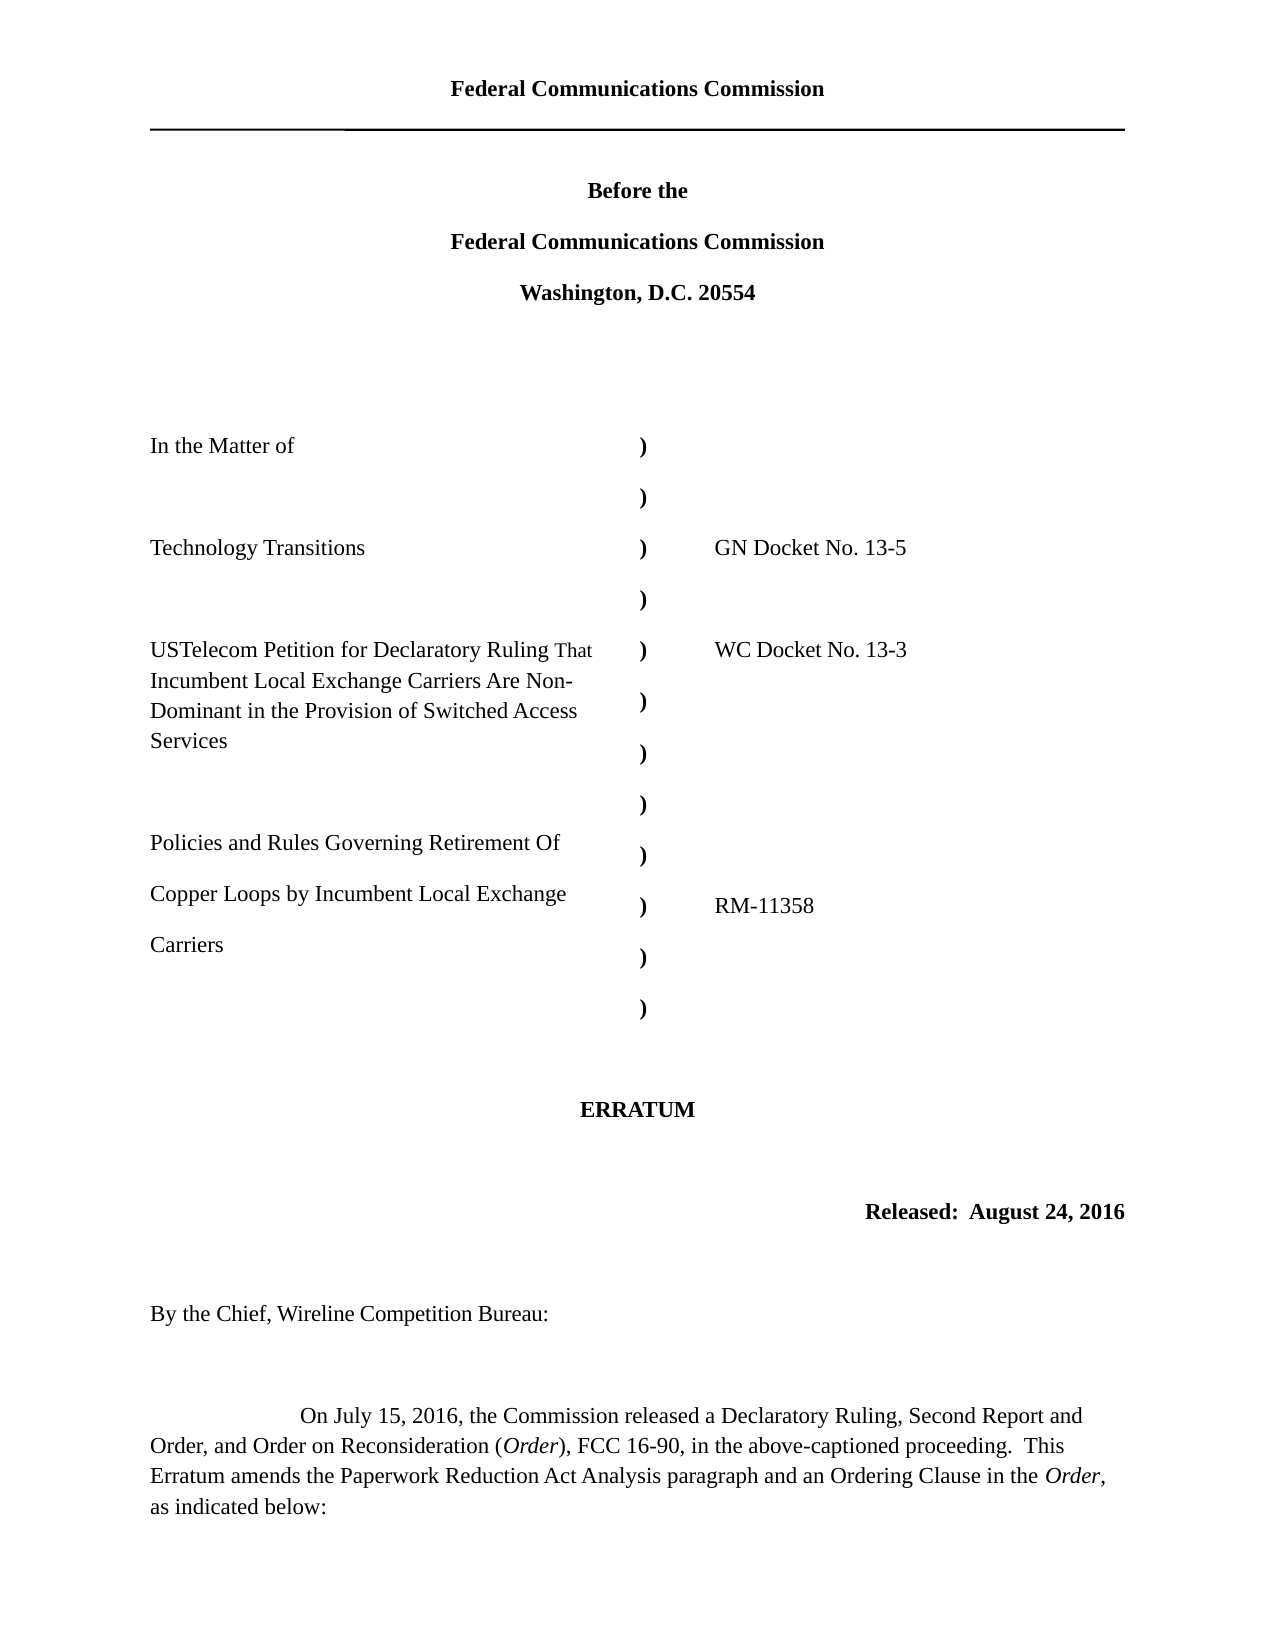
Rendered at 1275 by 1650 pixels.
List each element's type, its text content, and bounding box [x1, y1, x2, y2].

list On July 15, 2016, the Commission released a Declaratory Ruling, Second Report and Order, and Order on Reconsideration (Order), FCC 16-90, in the above-captioned proceeding. This Erratum amends the Paperwork Reduction Act Analysis paragraph and an Ordering Clause in the Order, as indicated below: [150, 1402, 1125, 1519]
text Released: August 24, 2016 [150, 1198, 1125, 1224]
table_header GN Docket No. 13-5 WC Docket No. 13-3 RM-11358 [703, 432, 1144, 1045]
table_header ) ) ) ) ) ) ) ) ) ) ) ) [628, 432, 703, 1045]
text Federal Communications Commission [150, 228, 1125, 254]
text By the Chief, Wireline Competition Bureau: [150, 1300, 1125, 1326]
table_header In the Matter of Technology Transitions USTelecom Petition for Declaratory Ruling That Incumbent Local Exchange Carriers Are Non-Dominant in the Provision of Switched Access Services Policies and Rules Governing Retirement Of Copper Loops by Incumbent Local Exchange Carriers [139, 432, 628, 1045]
text ERRATUM [150, 1096, 1125, 1122]
text Before the [150, 177, 1125, 203]
